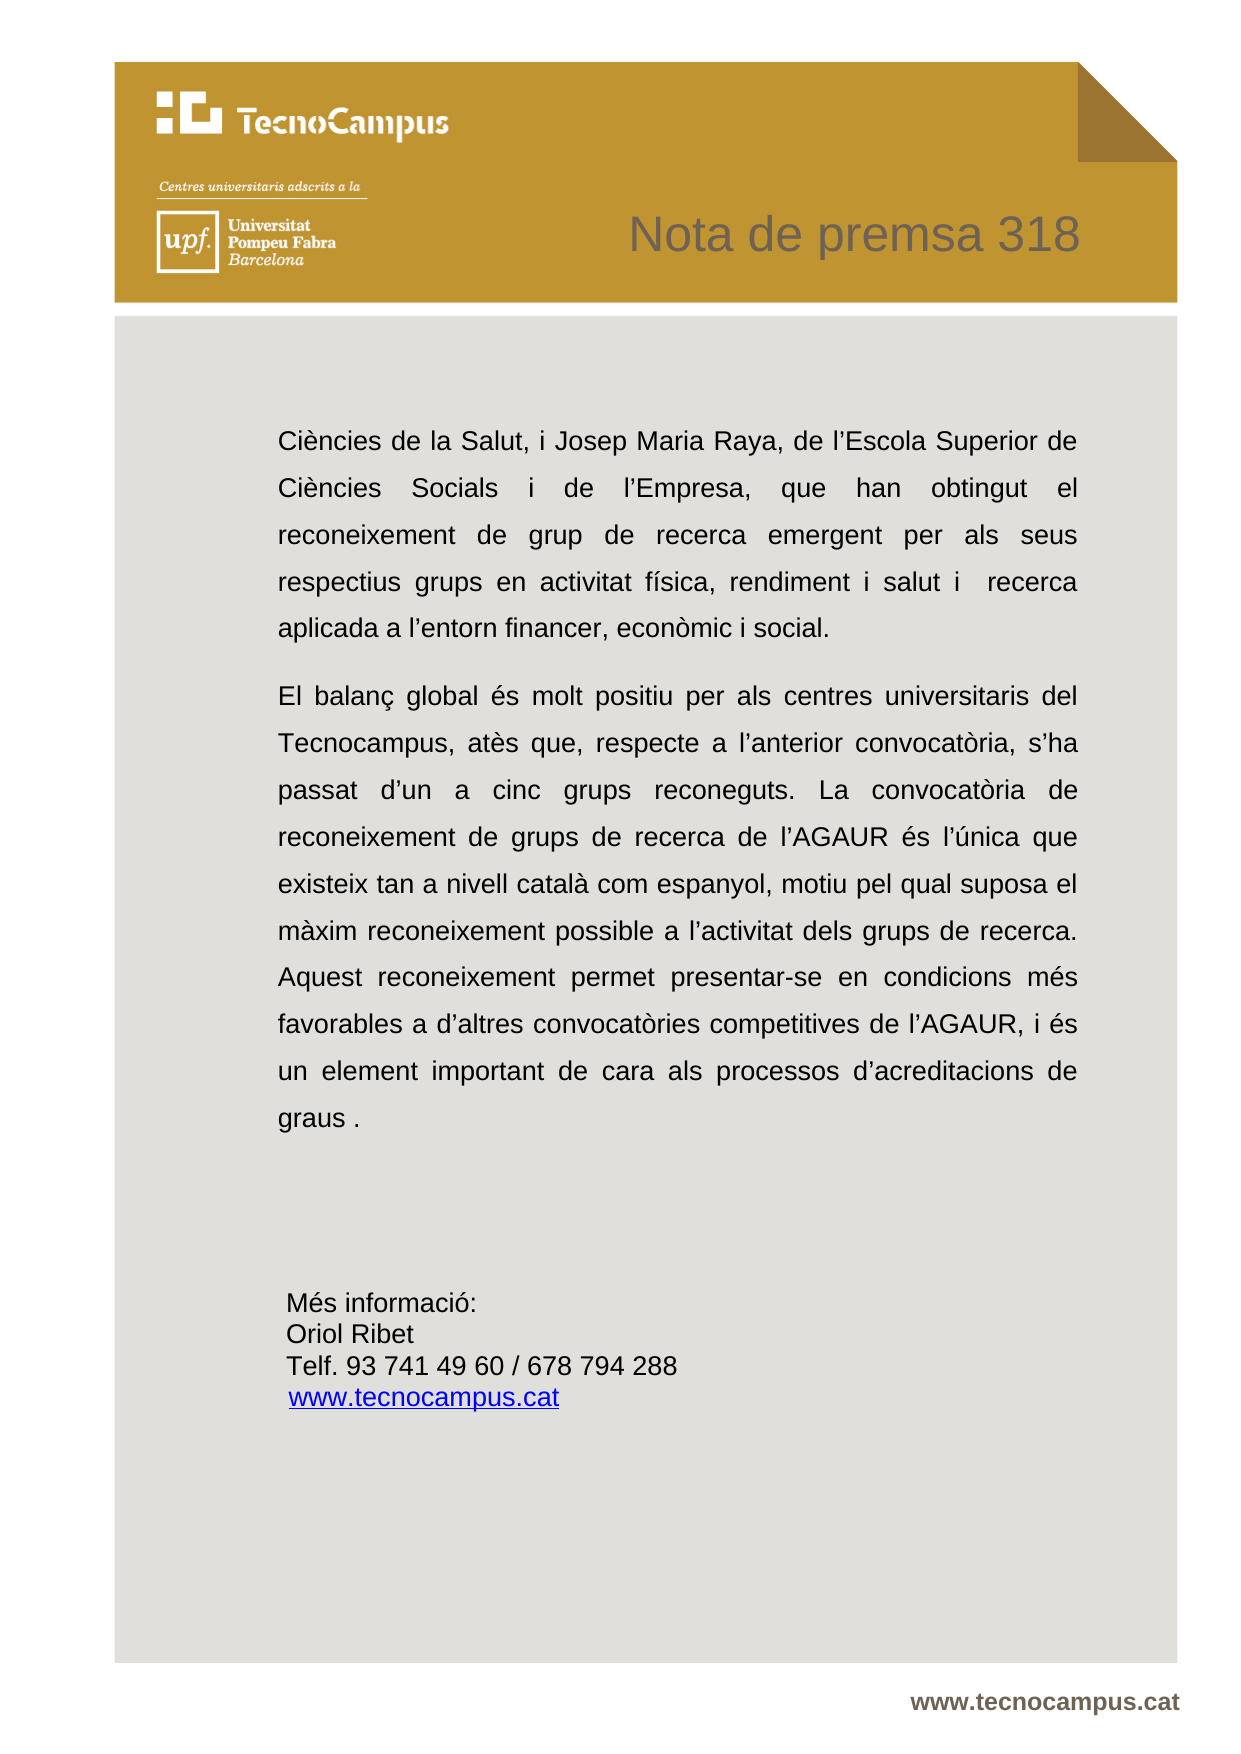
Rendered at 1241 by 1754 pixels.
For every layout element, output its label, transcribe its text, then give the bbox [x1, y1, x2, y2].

text Més informació: Oriol Ribet Telf. 93 741 49 60 / 678 794 288 www.tecnocampus.cat [233, 1287, 1078, 1412]
text El balanç global és molt positiu per als centres universitaris del Tecnocampus, atès que, respecte a l’anterior convocatòria, s’ha passat d’un a cinc grups reconeguts. La convocatòria de reconeixement de grups de recerca de l’AGAUR és l’única que existeix tan a nivell català com espanyol, motiu pel qual suposa el màxim reconeixement possible a l’activitat dels grups de recerca. Aquest reconeixement permet presentar-se en condicions més favorables a d’altres convocatòries competitives de l’AGAUR, i és un element important de cara als processos d’acreditacions de graus . [278, 680, 1078, 1133]
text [278, 425, 1078, 644]
picture [114, 62, 1178, 1663]
